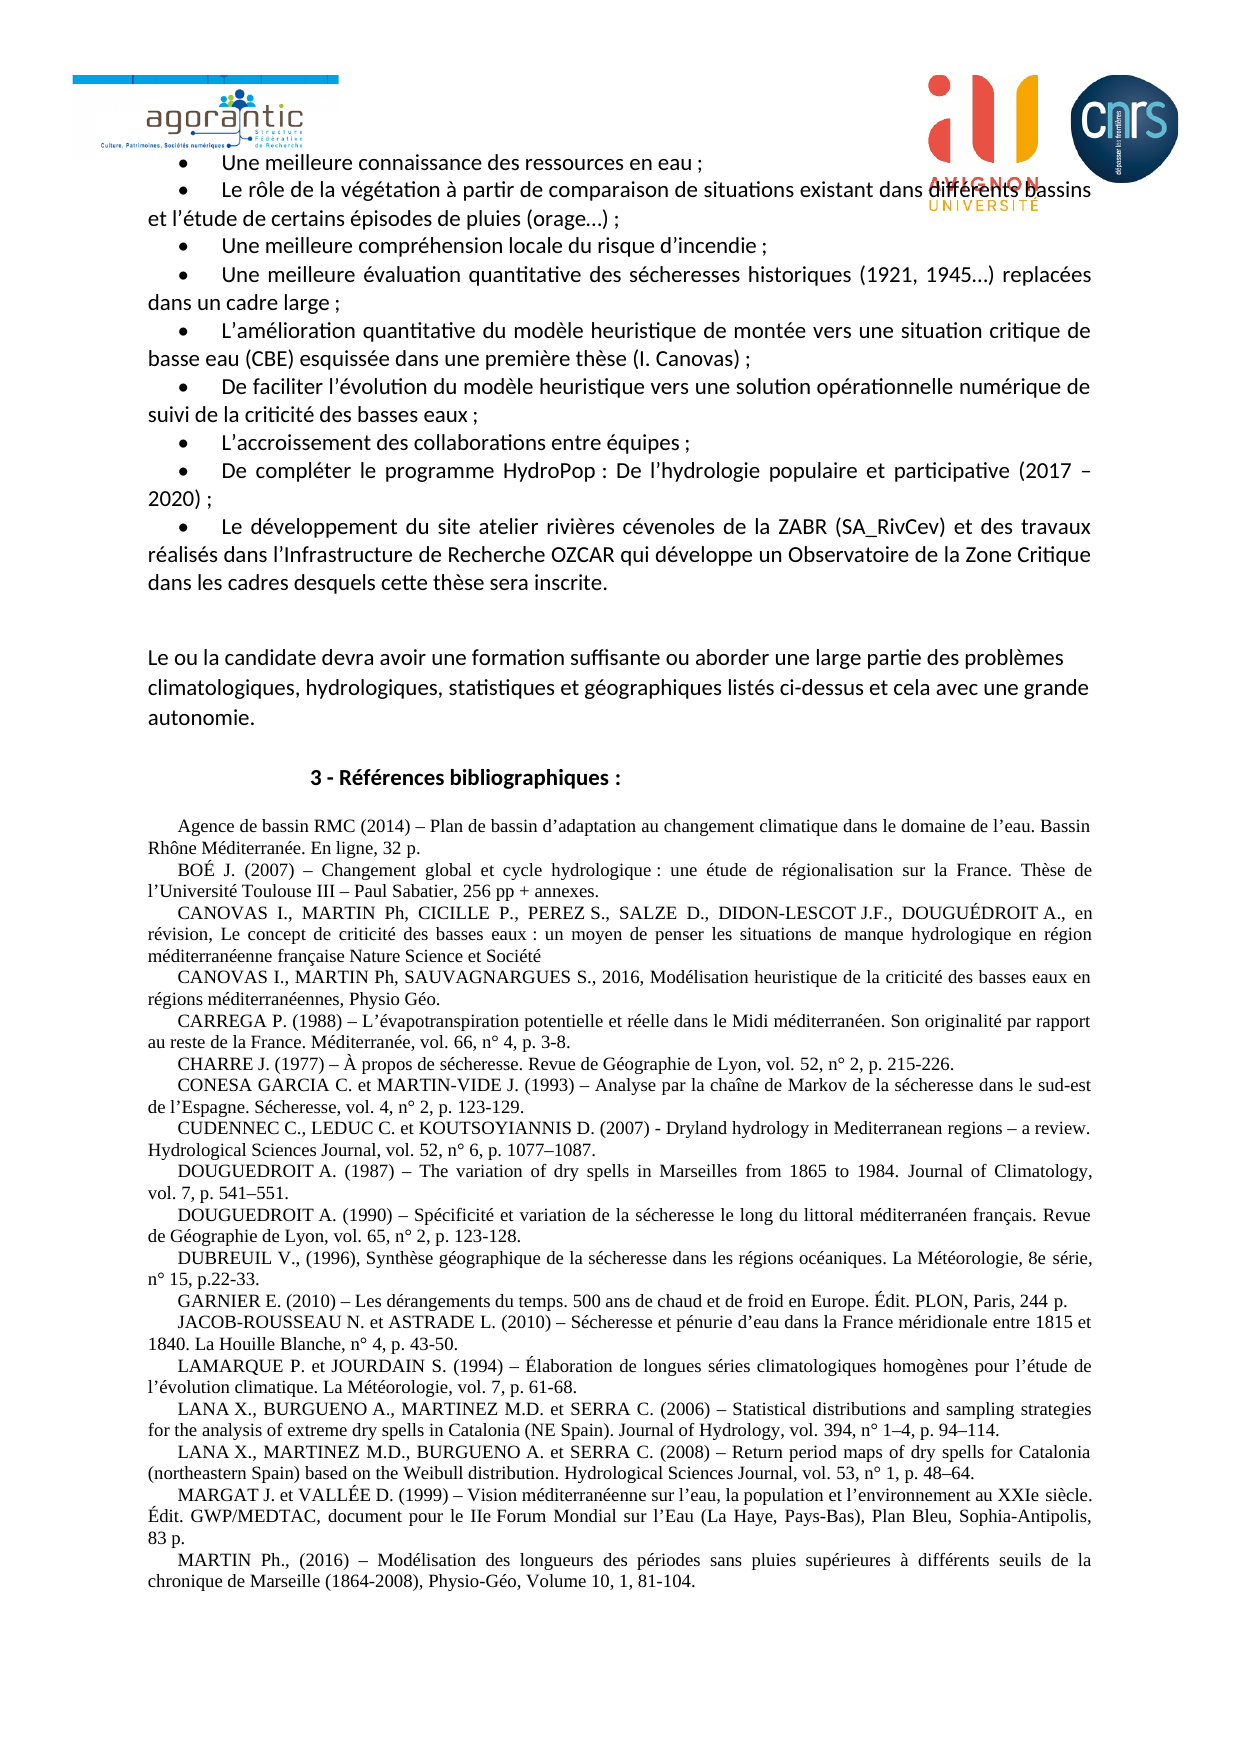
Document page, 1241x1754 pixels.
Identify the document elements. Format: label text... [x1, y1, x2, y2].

text LAMARQUE P. et JOURDAIN S. (1994) – Élaboration de longues séries climatologiques homogènes pour l’étude de l’évolution climatique. La Météorologie, vol. 7, p. 61-68. [148, 1354, 1093, 1398]
text BOÉ J. (2007) – Changement global et cycle hydrologique : une étude de régionalisation sur la France. Thèse de l’Université Toulouse III – Paul Sabatier, 256 pp + annexes. [148, 858, 1093, 902]
list Une meilleure connaissance des ressources en eau ; [148, 148, 1093, 176]
text CONESA GARCIA C. et MARTIN-VIDE J. (1993) – Analyse par la chaîne de Markov de la sécheresse dans le sud-est de l’Espagne. Sécheresse, vol. 4, n° 2, p. 123-129. [148, 1074, 1093, 1117]
text Le ou la candidate devra avoir une formation suffisante ou aborder une large partie des problèmes climatologiques, hydrologiques, statistiques et géographiques listés ci-dessus et cela avec une grande autonomie. [148, 643, 1093, 731]
list L’accroissement des collaborations entre équipes ; [148, 428, 1093, 456]
text JACOB-ROUSSEAU N. et ASTRADE L. (2010) – Sécheresse et pénurie d’eau dans la France méridionale entre 1815 et 1840. La Houille Blanche, n° 4, p. 43-50. [148, 1311, 1093, 1354]
text DUBREUIL V., (1996), Synthèse géographique de la sécheresse dans les régions océaniques. La Météorologie, 8e série, n° 15, p.22-33. [148, 1247, 1093, 1290]
text CHARRE J. (1977) – À propos de sécheresse. Revue de Géographie de Lyon, vol. 52, n° 2, p. 215-226. [148, 1053, 1093, 1074]
picture [72, 85, 339, 158]
text MARGAT J. et VALLÉE D. (1999) – Vision méditerranéenne sur l’eau, la population et l’environnement au XXIe siècle. Édit. GWP/MEDTAC, document pour le IIe Forum Mondial sur l’Eau (La Haye, Pays-Bas), Plan Bleu, Sophia-Antipolis, 83 p. [148, 1484, 1093, 1548]
text CANOVAS I., MARTIN Ph, SAUVAGNARGUES S., 2016, Modélisation heuristique de la criticité des basses eaux en régions méditerranéennes, Physio Géo. [148, 966, 1093, 1009]
text LANA X., MARTINEZ M.D., BURGUENO A. et SERRA C. (2008) – Return period maps of dry spells for Catalonia (northeastern Spain) based on the Weibull distribution. Hydrological Sciences Journal, vol. 53, n° 1, p. 48–64. [148, 1441, 1093, 1484]
list L’amélioration quantitative du modèle heuristique de montée vers une situation critique de basse eau (CBE) esquissée dans une première thèse (I. Canovas) ; [148, 316, 1093, 372]
text LANA X., BURGUENO A., MARTINEZ M.D. et SERRA C. (2006) – Statistical distributions and sampling strategies for the analysis of extreme dry spells in Catalonia (NE Spain). Journal of Hydrology, vol. 394, n° 1–4, p. 94–114. [148, 1398, 1093, 1441]
list Une meilleure compréhension locale du risque d’incendie ; [148, 232, 1093, 260]
list De compléter le programme HydroPop : De l’hydrologie populaire et participative (2017 – 2020) ; [148, 456, 1093, 512]
text DOUGUEDROIT A. (1990) – Spécificité et variation de la sécheresse le long du littoral méditerranéen français. Revue de Géographie de Lyon, vol. 65, n° 2, p. 123-128. [148, 1203, 1093, 1247]
text CUDENNEC C., LEDUC C. et KOUTSOYIANNIS D. (2007) - Dryland hydrology in Mediterranean regions ‒ a review. Hydrological Sciences Journal, vol. 52, n° 6, p. 1077–1087. [148, 1117, 1093, 1160]
picture [1070, 75, 1179, 183]
picture [928, 75, 1038, 148]
text Agence de bassin RMC (2014) – Plan de bassin d’adaptation au changement climatique dans le domaine de l’eau. Bassin Rhône Méditerranée. En ligne, 32 p. [148, 815, 1093, 858]
list Le rôle de la végétation à partir de comparaison de situations existant dans différents bassins et l’étude de certains épisodes de pluies (orage…) ; [148, 176, 1093, 232]
text 3 - Références bibliographiques : [310, 763, 1093, 791]
text MARTIN Ph., (2016) – Modélisation des longueurs des périodes sans pluies supérieures à différents seuils de la chronique de Marseille (1864-2008), Physio-Géo, Volume 10, 1, 81-104. [148, 1548, 1093, 1592]
text GARNIER E. (2010) – Les dérangements du temps. 500 ans de chaud et de froid en Europe. Édit. PLON, Paris, 244 p. [148, 1290, 1093, 1311]
text CANOVAS I., MARTIN Ph, CICILLE P., PEREZ S., SALZE D., DIDON-LESCOT J.F., DOUGUÉDROIT A., en révision, Le concept de criticité des basses eaux : un moyen de penser les situations de manque hydrologique en région méditerranéenne française Nature Science et Société [148, 902, 1093, 966]
list De faciliter l’évolution du modèle heuristique vers une solution opérationnelle numérique de suivi de la criticité des basses eaux ; [148, 372, 1093, 428]
text DOUGUEDROIT A. (1987) – The variation of dry spells in Marseilles from 1865 to 1984. Journal of Climatology, vol. 7, p. 541–551. [148, 1160, 1093, 1203]
list Le développement du site atelier rivières cévenoles de la ZABR (SA_RivCev) et des travaux réalisés dans l’Infrastructure de Recherche OZCAR qui développe un Observatoire de la Zone Critique dans les cadres desquels cette thèse sera inscrite. [148, 512, 1093, 596]
list Une meilleure évaluation quantitative des sécheresses historiques (1921, 1945…) replacées dans un cadre large ; [148, 260, 1093, 316]
text CARREGA P. (1988) – L’évapotranspiration potentielle et réelle dans le Midi méditerranéen. Son originalité par rapport au reste de la France. Méditerranée, vol. 66, n° 4, p. 3-8. [148, 1009, 1093, 1053]
